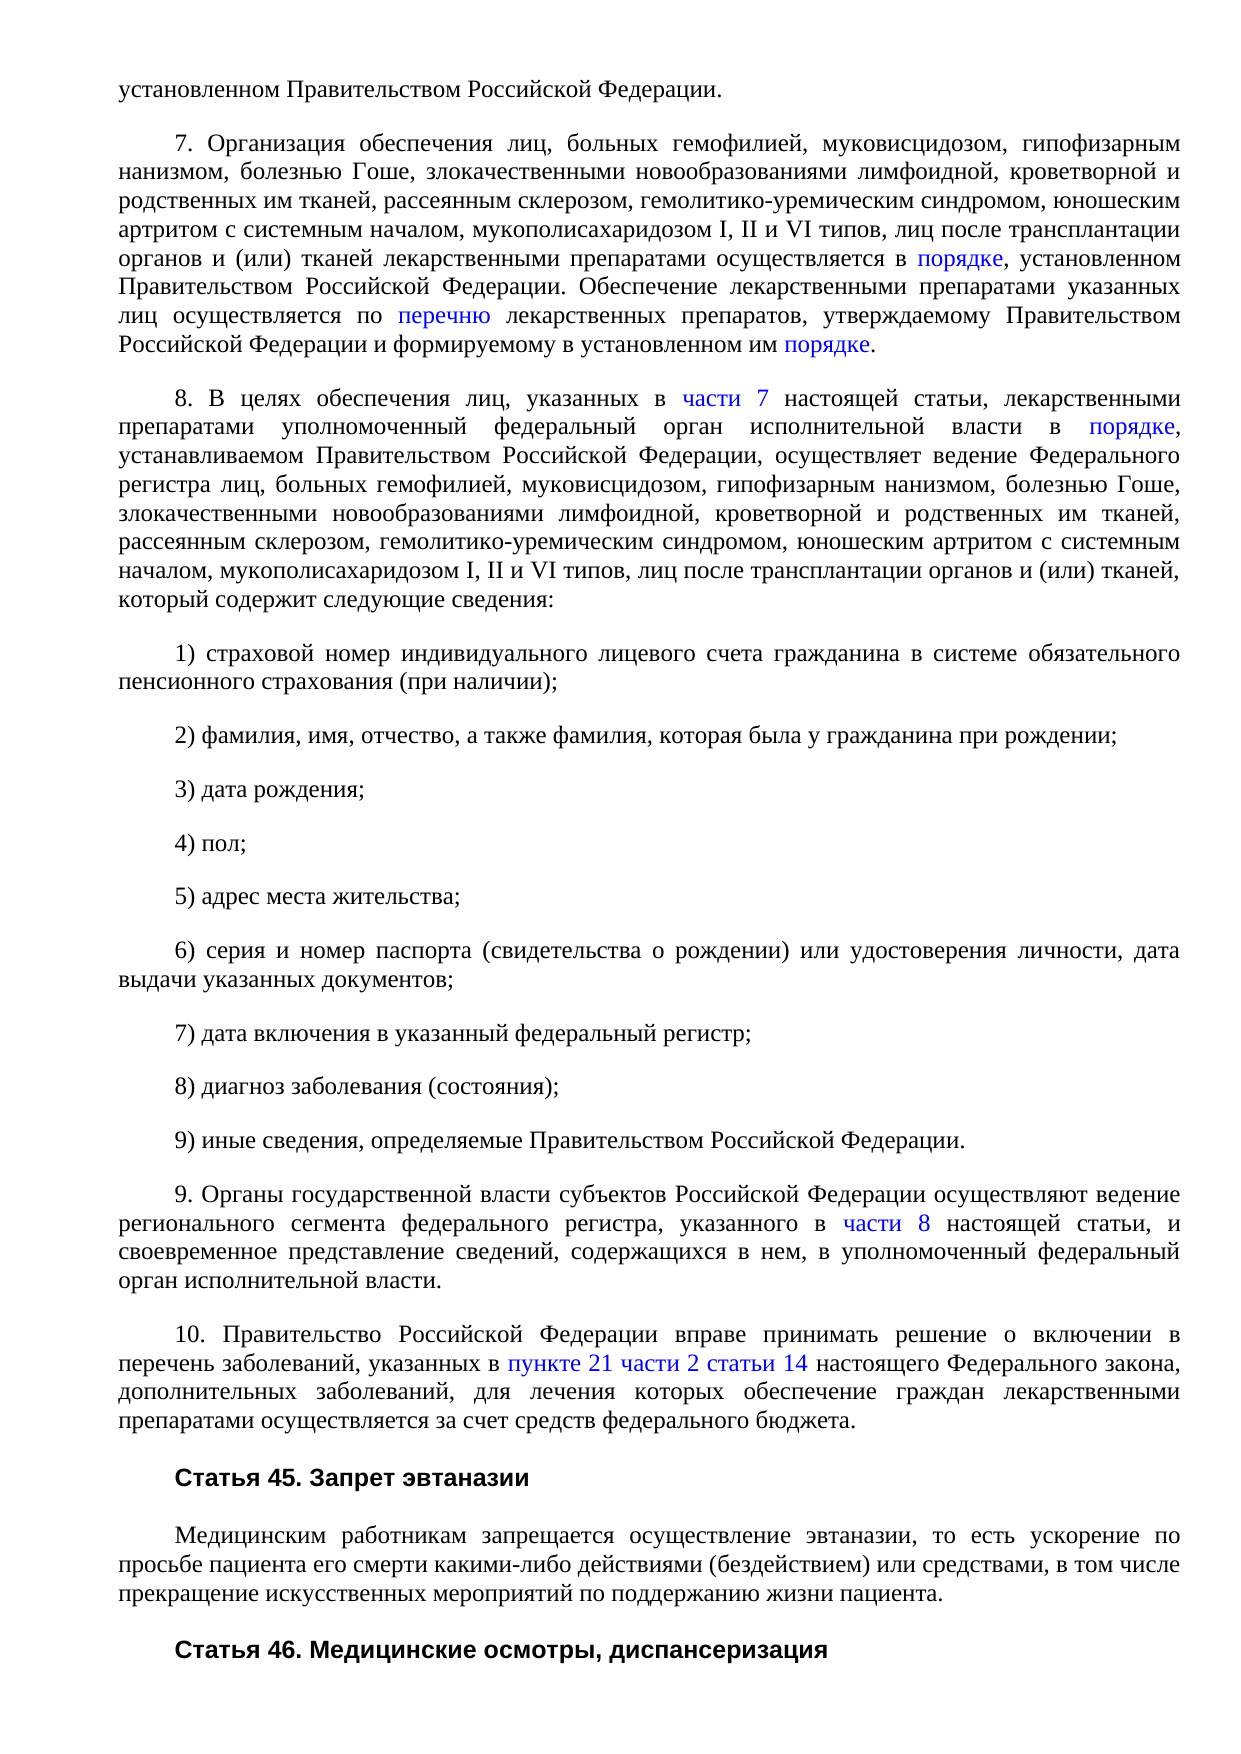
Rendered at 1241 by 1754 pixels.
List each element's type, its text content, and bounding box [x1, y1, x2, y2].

text 9) иные сведения, определяемые Правительством Российской Федерации. [118, 1125, 1181, 1154]
text 4) пол; [118, 828, 1181, 856]
text 2) фамилия, имя, отчество, а также фамилия, которая была у гражданина при рождении; [118, 720, 1181, 749]
title Статья 45. Запрет эвтаназии [118, 1463, 1181, 1491]
title Статья 46. Медицинские осмотры, диспансеризация [118, 1635, 1181, 1664]
text Медицинским работникам запрещается осуществление эвтаназии, то есть ускорение по просьбе пациента его смерти какими-либо действиями (бездействием) или средствами, в том числе прекращение искусственных мероприятий по поддержанию жизни пациента. [118, 1520, 1181, 1606]
text 8. В целях обеспечения лиц, указанных в части 7 настоящей статьи, лекарственными препаратами уполномоченный федеральный орган исполнительной власти в порядке, устанавливаемом Правительством Российской Федерации, осуществляет ведение Федерального регистра лиц, больных гемофилией, муковисцидозом, гипофизарным нанизмом, болезнью Гоше, злокачественными новообразованиями лимфоидной, кроветворной и родственных им тканей, рассеянным склерозом, гемолитико-уремическим синдромом, юношеским артритом с системным началом, мукополисахаридозом I, II и VI типов, лиц после трансплантации органов и (или) тканей, который содержит следующие сведения: [118, 383, 1181, 613]
text 1) страховой номер индивидуального лицевого счета гражданина в системе обязательного пенсионного страхования (при наличии); [118, 638, 1181, 695]
text 3) дата рождения; [118, 774, 1181, 803]
text 8) диагноз заболевания (состояния); [118, 1071, 1181, 1100]
text 10. Правительство Российской Федерации вправе принимать решение о включении в перечень заболеваний, указанных в пункте 21 части 2 статьи 14 настоящего Федерального закона, дополнительных заболеваний, для лечения которых обеспечение граждан лекарственными препаратами осуществляется за счет средств федерального бюджета. [118, 1319, 1181, 1434]
text 6) серия и номер паспорта (свидетельства о рождении) или удостоверения личности, дата выдачи указанных документов; [118, 935, 1181, 993]
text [118, 74, 1181, 103]
text 9. Органы государственной власти субъектов Российской Федерации осуществляют ведение регионального сегмента федерального регистра, указанного в части 8 настоящей статьи, и своевременное представление сведений, содержащихся в нем, в уполномоченный федеральный орган исполнительной власти. [118, 1179, 1181, 1294]
text 7) дата включения в указанный федеральный регистр; [118, 1018, 1181, 1046]
text 5) адрес места жительства; [118, 881, 1181, 910]
text 7. Организация обеспечения лиц, больных гемофилией, муковисцидозом, гипофизарным нанизмом, болезнью Гоше, злокачественными новообразованиями лимфоидной, кроветворной и родственных им тканей, рассеянным склерозом, гемолитико-уремическим синдромом, юношеским артритом с системным началом, мукополисахаридозом I, II и VI типов, лиц после трансплантации органов и (или) тканей лекарственными препаратами осуществляется в порядке, установленном Правительством Российской Федерации. Обеспечение лекарственными препаратами указанных лиц осуществляется по перечню лекарственных препаратов, утверждаемому Правительством Российской Федерации и формируемому в установленном им порядке. [118, 128, 1181, 358]
